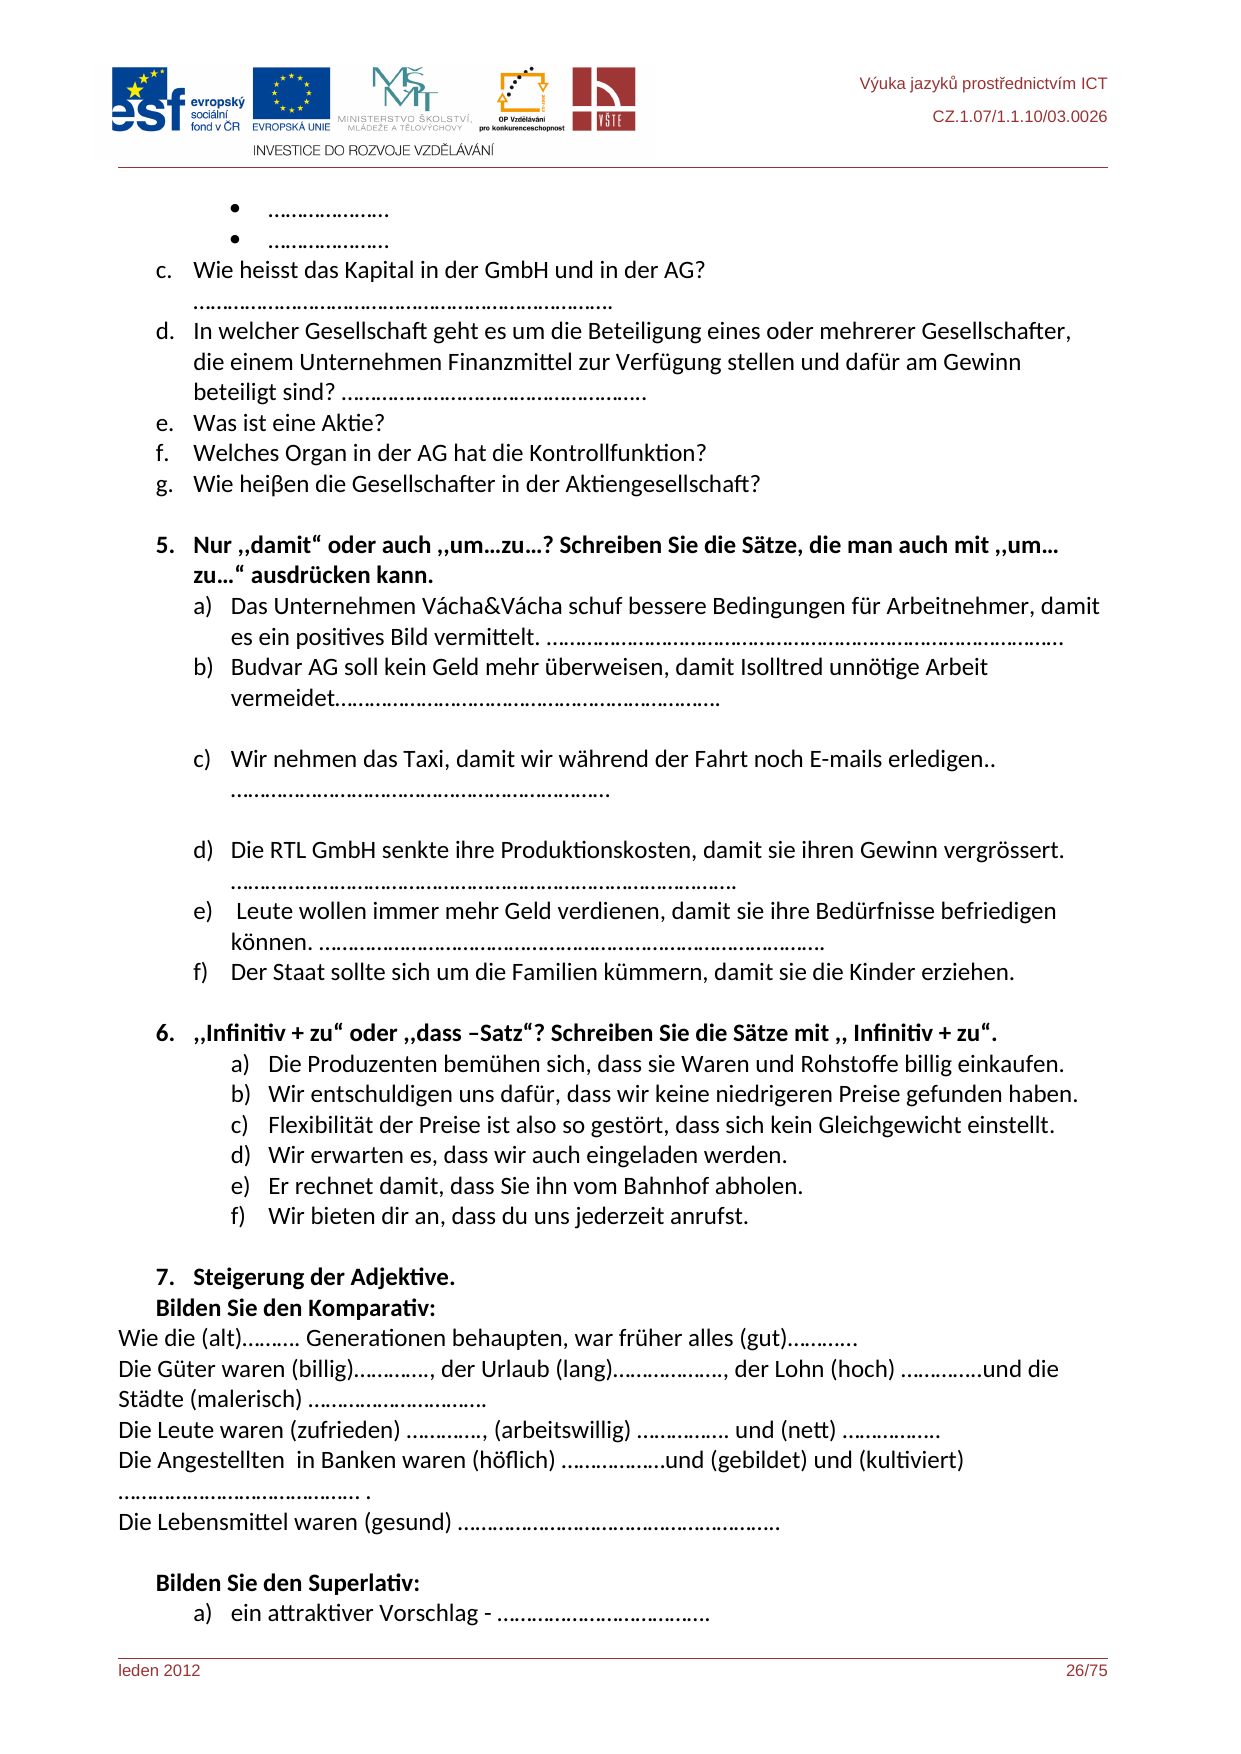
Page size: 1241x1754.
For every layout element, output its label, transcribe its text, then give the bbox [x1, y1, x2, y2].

list Wir bieten dir an, dass du uns jederzeit anrufst. [231, 1201, 1108, 1231]
list ………………… [231, 224, 1108, 254]
list Steigerung der Adjektive. [156, 1262, 1108, 1292]
list Die RTL GmbH senkte ihre Produktionskosten, damit sie ihren Gewinn vergrössert. ……………………………………………………………………………. [193, 834, 1108, 895]
list Wir erwarten es, dass wir auch eingeladen werden. [231, 1139, 1108, 1170]
list Budvar AG soll kein Geld mehr überweisen, damit Isolltred unnötige Arbeit vermeidet…………………………………………………………. [193, 651, 1108, 712]
list Wie heisst das Kapital in der GmbH und in der AG? [156, 254, 1108, 285]
text Die Angestellten in Banken waren (höflich) ………………und (gebildet) und (kultiviert)…………………………………… . [118, 1445, 1108, 1506]
text Die Lebensmittel waren (gesund) ……………………………………………….. [118, 1506, 1108, 1536]
text Bilden Sie den Superlativ: [156, 1567, 1108, 1597]
list ein attraktiver Vorschlag - ………………………………. [193, 1597, 1108, 1628]
list Leute wollen immer mehr Geld verdienen, damit sie ihre Bedürfnisse befriedigen können. ……………………………………………………………………………. [193, 895, 1108, 956]
text Die Leute waren (zufrieden) …………., (arbeitswillig) ……………. und (nett) …………….. [118, 1414, 1108, 1445]
list Welches Organ in der AG hat die Kontrollfunktion? [156, 437, 1108, 468]
list ,,Infinitiv + zu“ oder ,,dass –Satz“? Schreiben Sie die Sätze mit ,, Infinitiv + zu“. [156, 1017, 1108, 1048]
list Die Produzenten bemühen sich, dass sie Waren und Rohstoffe billig einkaufen. [231, 1048, 1108, 1078]
list Wie heiβen die Gesellschafter in der Aktiengesellschaft? [156, 468, 1108, 498]
list Was ist eine Aktie? [156, 407, 1108, 437]
list Er rechnet damit, dass Sie ihn vom Bahnhof abholen. [231, 1170, 1108, 1201]
text Die Güter waren (billig)…………., der Urlaub (lang)………………., der Lohn (hoch) …………..und die Städte (malerisch) …………………………. [118, 1353, 1108, 1414]
list Nur ,,damit“ oder auch ,,um…zu…? Schreiben Sie die Sätze, die man auch mit ,,um…zu…“ ausdrücken kann. [156, 529, 1108, 590]
list ………………… [231, 193, 1108, 224]
picture [90, 65, 657, 160]
text Bilden Sie den Komparativ: [156, 1292, 1108, 1323]
list Der Staat sollte sich um die Familien kümmern, damit sie die Kinder erziehen. [193, 956, 1108, 987]
list Wir entschuldigen uns dafür, dass wir keine niedrigeren Preise gefunden haben. [231, 1078, 1108, 1109]
text Wie die (alt)………. Generationen behaupten, war früher alles (gut)………... [118, 1323, 1108, 1353]
list In welcher Gesellschaft geht es um die Beteiligung eines oder mehrerer Gesellschafter, die einem Unternehmen Finanzmittel zur Verfügung stellen und dafür am Gewinn beteiligt sind? …………………………………………….. [156, 315, 1108, 407]
list Das Unternehmen Vácha&Vácha schuf bessere Bedingungen für Arbeitnehmer, damit es ein positives Bild vermittelt. ……………………………………………………………………………… [193, 590, 1108, 651]
list Flexibilität der Preise ist also so gestört, dass sich kein Gleichgewicht einstellt. [231, 1109, 1108, 1139]
text ………………………………………………………………. [193, 285, 1108, 315]
list Wir nehmen das Taxi, damit wir während der Fahrt noch E-mails erledigen..………………………………………………………… [193, 743, 1108, 804]
